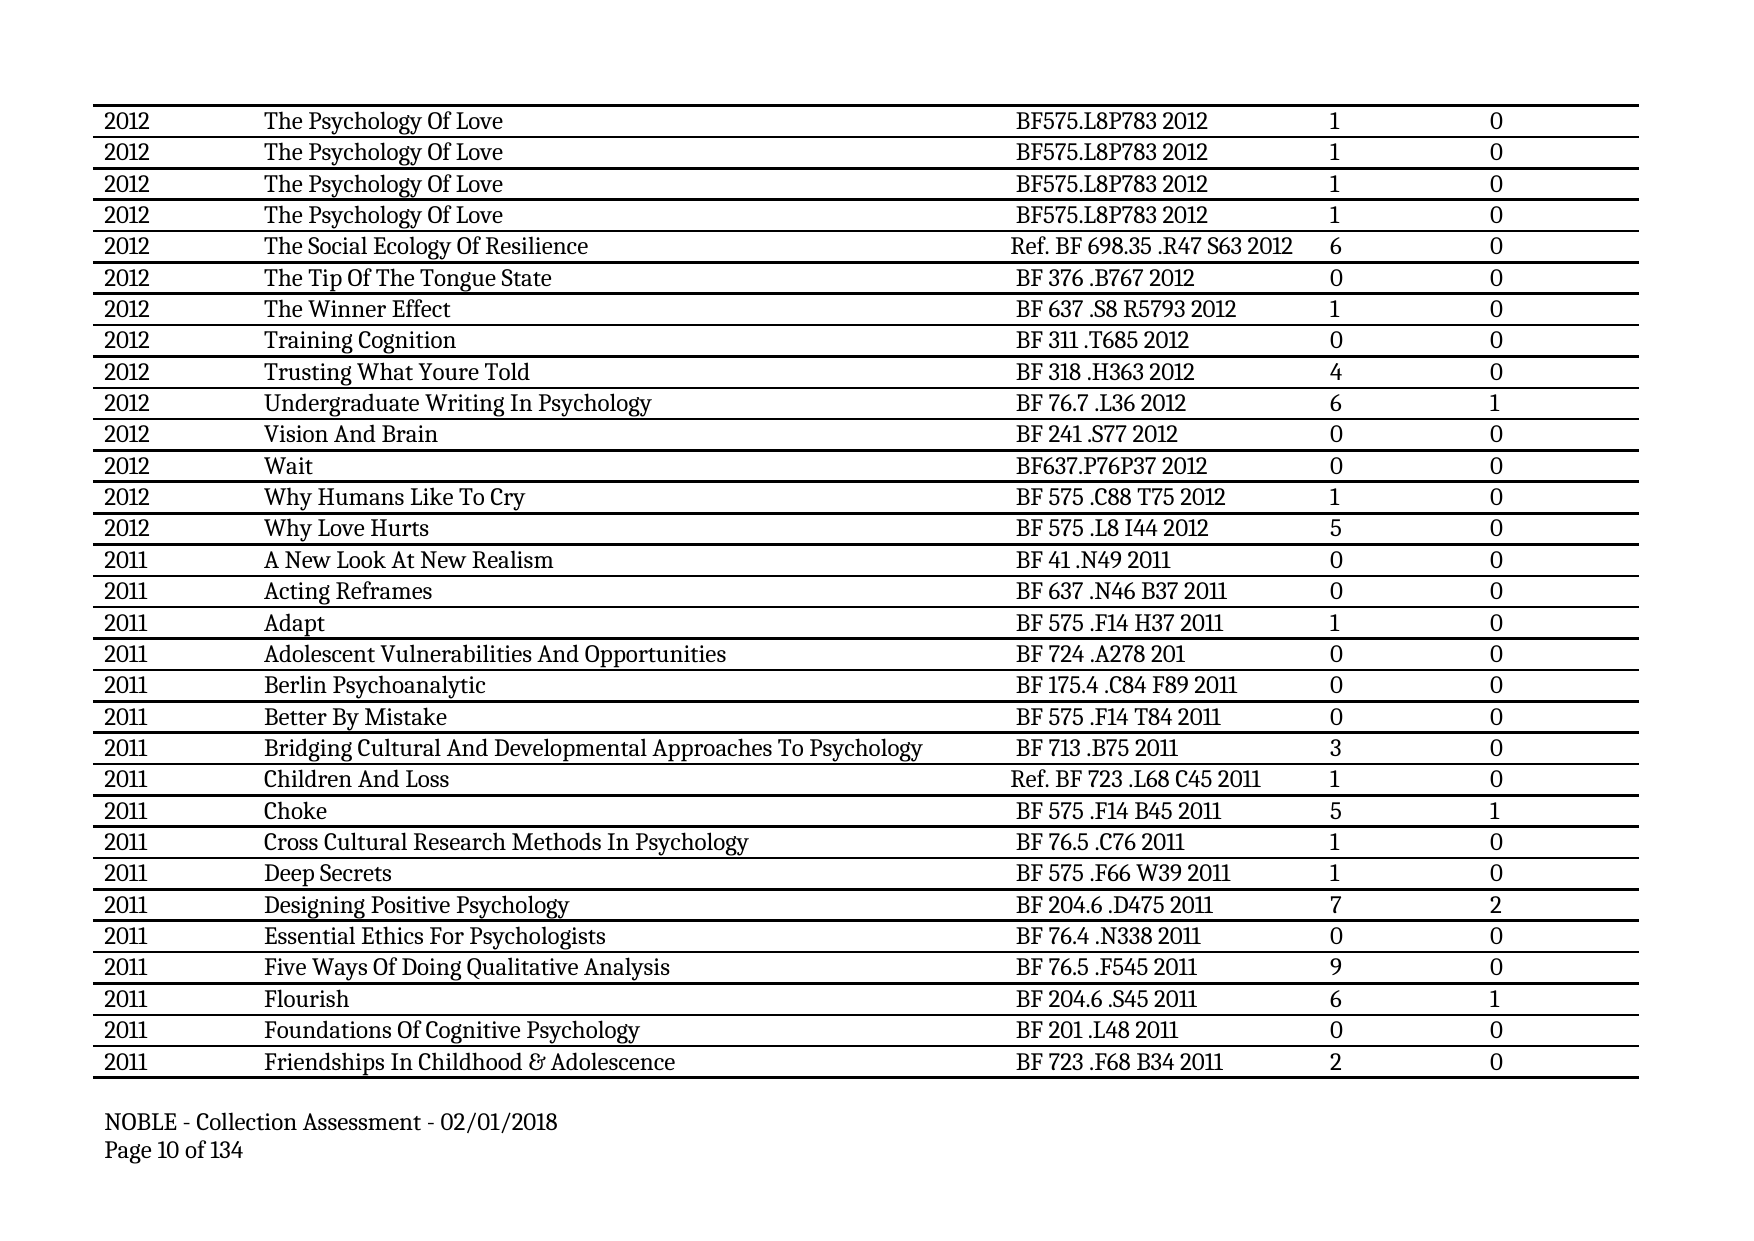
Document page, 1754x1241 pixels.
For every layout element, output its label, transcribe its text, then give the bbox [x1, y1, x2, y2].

table_cell 0 [1319, 671, 1478, 700]
table_cell Deep Secrets [253, 859, 999, 888]
table_cell 6 [1319, 389, 1478, 418]
table_cell 0 [1479, 640, 1638, 668]
table_cell 5 [1319, 797, 1478, 825]
table_cell 0 [1319, 922, 1478, 951]
table_cell Why Love Hurts [253, 515, 999, 543]
table_cell 2011 [93, 608, 253, 637]
table_cell BF 575 .C88 T75 2012 [999, 483, 1319, 512]
table_cell BF575.L8P783 2012 [999, 201, 1319, 229]
table_cell 0 [1479, 264, 1638, 292]
table_cell 0 [1479, 546, 1638, 574]
table_cell 0 [1479, 452, 1638, 480]
table_cell 2012 [93, 420, 253, 449]
table_cell The Psychology Of Love [253, 138, 999, 167]
table_cell 2011 [93, 891, 253, 919]
table_cell Choke [253, 797, 999, 825]
table_cell Undergraduate Writing In Psychology [253, 389, 999, 418]
table_cell Adolescent Vulnerabilities And Opportunities [253, 640, 999, 668]
table_cell 1 [1319, 138, 1478, 167]
table_cell 0 [1479, 859, 1638, 888]
table_cell 0 [1479, 483, 1638, 512]
table_cell 0 [1319, 640, 1478, 668]
table_cell 2012 [93, 326, 253, 355]
table_cell The Psychology Of Love [253, 170, 999, 198]
table_cell 0 [1319, 703, 1478, 731]
table_cell 7 [1319, 891, 1478, 919]
table_cell 0 [1479, 608, 1638, 637]
table_cell 0 [1479, 515, 1638, 543]
table_cell 1 [1319, 859, 1478, 888]
table_cell Berlin Psychoanalytic [253, 671, 999, 700]
table_cell 2011 [93, 859, 253, 888]
table_cell 1 [1479, 797, 1638, 825]
table_cell BF 637 .S8 R5793 2012 [999, 295, 1319, 324]
table_cell BF 575 .F66 W39 2011 [999, 859, 1319, 888]
table_cell Cross Cultural Research Methods In Psychology [253, 828, 999, 857]
table_cell 0 [1479, 295, 1638, 324]
table_cell BF 41 .N49 2011 [999, 546, 1319, 574]
table_cell 1 [1319, 483, 1478, 512]
table_cell Foundations Of Cognitive Psychology [253, 1016, 999, 1045]
table_cell 1 [1319, 608, 1478, 637]
table_cell Adapt [253, 608, 999, 637]
table_cell Vision And Brain [253, 420, 999, 449]
table_cell 0 [1479, 138, 1638, 167]
table_cell BF 175.4 .C84 F89 2011 [999, 671, 1319, 700]
table_cell BF 376 .B767 2012 [999, 264, 1319, 292]
table_cell 2012 [93, 264, 253, 292]
table_cell BF 204.6 .S45 2011 [999, 985, 1319, 1013]
table_cell 0 [1479, 922, 1638, 951]
table_cell 2012 [93, 389, 253, 418]
table_cell 0 [1479, 326, 1638, 355]
table_cell 2011 [93, 953, 253, 982]
table_cell 2012 [93, 170, 253, 198]
table_cell 5 [1319, 515, 1478, 543]
table_cell Children And Loss [253, 765, 999, 794]
table_cell 2012 [93, 107, 253, 136]
table_cell 0 [1479, 734, 1638, 763]
table_cell 2012 [93, 201, 253, 229]
table_cell BF 723 .F68 B34 2011 [999, 1047, 1319, 1076]
table_cell 2011 [93, 703, 253, 731]
table_cell 1 [1319, 828, 1478, 857]
table_cell BF 76.5 .F545 2011 [999, 953, 1319, 982]
table_cell 0 [1479, 1016, 1638, 1045]
table_cell BF 318 .H363 2012 [999, 358, 1319, 386]
table_cell BF 575 .L8 I44 2012 [999, 515, 1319, 543]
table_cell 1 [1319, 765, 1478, 794]
table_cell 0 [1479, 420, 1638, 449]
table_cell 1 [1319, 170, 1478, 198]
table_cell The Winner Effect [253, 295, 999, 324]
table_cell Wait [253, 452, 999, 480]
table_cell 0 [1479, 358, 1638, 386]
table_cell BF 76.5 .C76 2011 [999, 828, 1319, 857]
table_cell 2 [1479, 891, 1638, 919]
table_cell The Psychology Of Love [253, 107, 999, 136]
table_cell BF575.L8P783 2012 [999, 138, 1319, 167]
table_cell Five Ways Of Doing Qualitative Analysis [253, 953, 999, 982]
table_cell 9 [1319, 953, 1478, 982]
table_cell 0 [1479, 577, 1638, 606]
table_cell 0 [1319, 452, 1478, 480]
table_cell 0 [1479, 671, 1638, 700]
table_cell 0 [1479, 170, 1638, 198]
table_cell 6 [1319, 985, 1478, 1013]
table_cell 2012 [93, 138, 253, 167]
table_cell Acting Reframes [253, 577, 999, 606]
table_cell The Tip Of The Tongue State [253, 264, 999, 292]
table_cell Friendships In Childhood & Adolescence [253, 1047, 999, 1076]
table_cell BF 76.4 .N338 2011 [999, 922, 1319, 951]
table_cell 6 [1319, 232, 1478, 261]
table_cell 2012 [93, 232, 253, 261]
table_cell 2011 [93, 1016, 253, 1045]
table_cell BF 637 .N46 B37 2011 [999, 577, 1319, 606]
table_cell 0 [1319, 420, 1478, 449]
table_cell BF637.P76P37 2012 [999, 452, 1319, 480]
table_cell 0 [1319, 577, 1478, 606]
table_cell 2011 [93, 671, 253, 700]
table_cell 2011 [93, 828, 253, 857]
table_cell 2011 [93, 922, 253, 951]
table_cell 2011 [93, 577, 253, 606]
table_cell Why Humans Like To Cry [253, 483, 999, 512]
table_cell 2011 [93, 1047, 253, 1076]
table_cell 0 [1479, 828, 1638, 857]
table_cell 0 [1319, 264, 1478, 292]
table_cell 1 [1319, 295, 1478, 324]
table_cell 2011 [93, 797, 253, 825]
table_cell 0 [1479, 765, 1638, 794]
table_cell 2 [1319, 1047, 1478, 1076]
table_cell 2012 [93, 358, 253, 386]
table_cell 2011 [93, 985, 253, 1013]
table_cell 0 [1319, 326, 1478, 355]
table_cell Flourish [253, 985, 999, 1013]
table_cell 0 [1319, 546, 1478, 574]
table_cell BF 575 .F14 T84 2011 [999, 703, 1319, 731]
table_cell BF 241 .S77 2012 [999, 420, 1319, 449]
table_cell The Social Ecology Of Resilience [253, 232, 999, 261]
table_cell 0 [1479, 1047, 1638, 1076]
table_cell Trusting What Youre Told [253, 358, 999, 386]
table_cell 1 [1479, 985, 1638, 1013]
table_cell 2012 [93, 483, 253, 512]
table_cell 2011 [93, 546, 253, 574]
table_cell 0 [1319, 1016, 1478, 1045]
table_cell The Psychology Of Love [253, 201, 999, 229]
table_cell Ref. BF 698.35 .R47 S63 2012 [999, 232, 1319, 261]
table_cell 0 [1479, 703, 1638, 731]
table_cell BF 713 .B75 2011 [999, 734, 1319, 763]
table_cell Essential Ethics For Psychologists [253, 922, 999, 951]
table_cell 0 [1479, 953, 1638, 982]
table_cell 1 [1319, 201, 1478, 229]
table_cell Designing Positive Psychology [253, 891, 999, 919]
table_cell BF 311 .T685 2012 [999, 326, 1319, 355]
table_cell 2011 [93, 734, 253, 763]
table_cell Training Cognition [253, 326, 999, 355]
table_cell 2012 [93, 452, 253, 480]
table_cell BF 76.7 .L36 2012 [999, 389, 1319, 418]
table_cell 2011 [93, 765, 253, 794]
table_cell BF 575 .F14 H37 2011 [999, 608, 1319, 637]
table_cell 0 [1479, 107, 1638, 136]
table_cell 3 [1319, 734, 1478, 763]
table_cell 2012 [93, 515, 253, 543]
table_cell 1 [1319, 107, 1478, 136]
table_cell Better By Mistake [253, 703, 999, 731]
table_cell BF 201 .L48 2011 [999, 1016, 1319, 1045]
table_cell A New Look At New Realism [253, 546, 999, 574]
table_cell BF575.L8P783 2012 [999, 170, 1319, 198]
table_cell Ref. BF 723 .L68 C45 2011 [999, 765, 1319, 794]
table_cell BF 204.6 .D475 2011 [999, 891, 1319, 919]
table_cell 2012 [93, 295, 253, 324]
table_cell BF 724 .A278 201 [999, 640, 1319, 668]
table_cell 0 [1479, 201, 1638, 229]
table_cell BF575.L8P783 2012 [999, 107, 1319, 136]
table_cell 1 [1479, 389, 1638, 418]
table_cell Bridging Cultural And Developmental Approaches To Psychology [253, 734, 999, 763]
table_cell 2011 [93, 640, 253, 668]
table_cell BF 575 .F14 B45 2011 [999, 797, 1319, 825]
table_cell 0 [1479, 232, 1638, 261]
table_cell 4 [1319, 358, 1478, 386]
